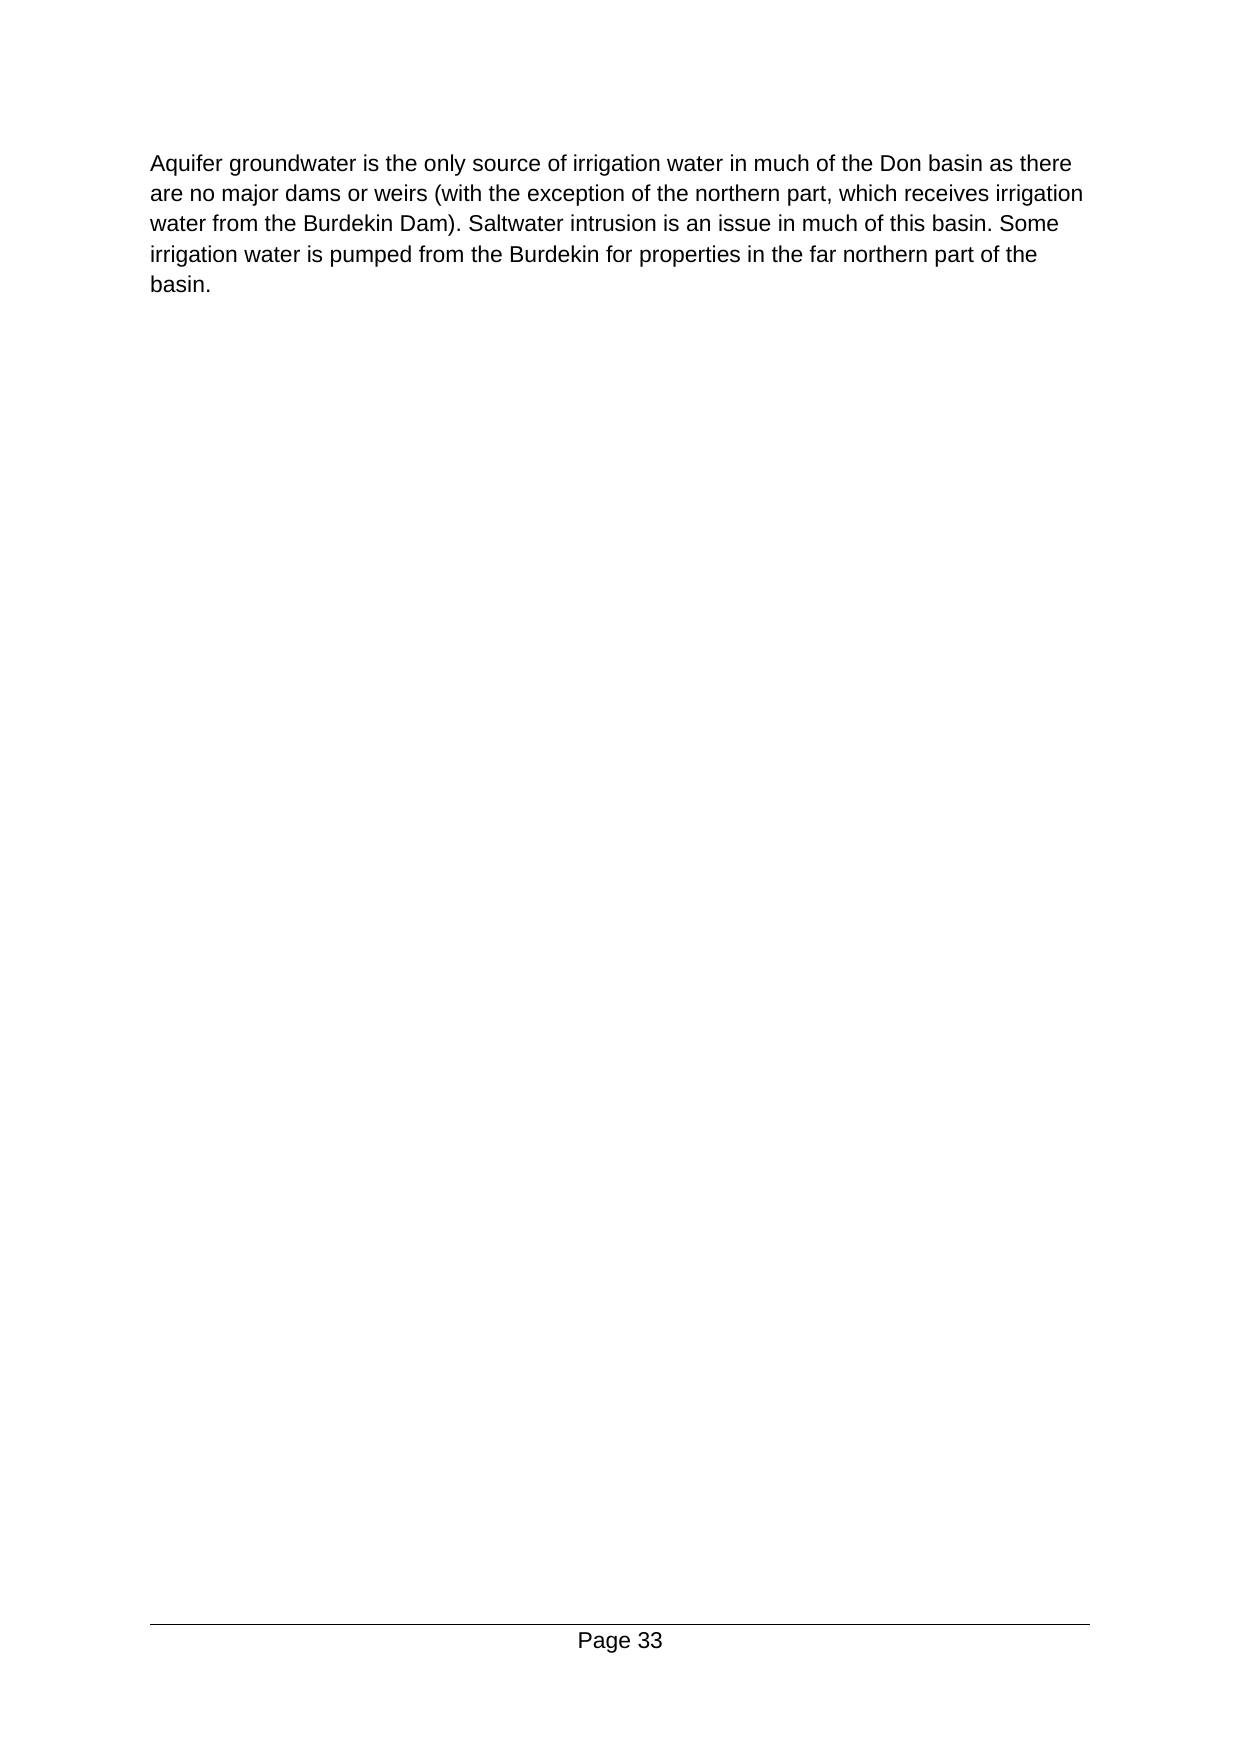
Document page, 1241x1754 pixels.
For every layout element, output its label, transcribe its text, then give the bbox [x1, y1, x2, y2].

text Aquifer groundwater is the only source of irrigation water in much of the Don basin as there are no major dams or weirs (with the exception of the northern part, which receives irrigation water from the Burdekin Dam). Saltwater intrusion is an issue in much of this basin. Some irrigation water is pumped from the Burdekin for properties in the far northern part of the basin. [150, 150, 1090, 297]
